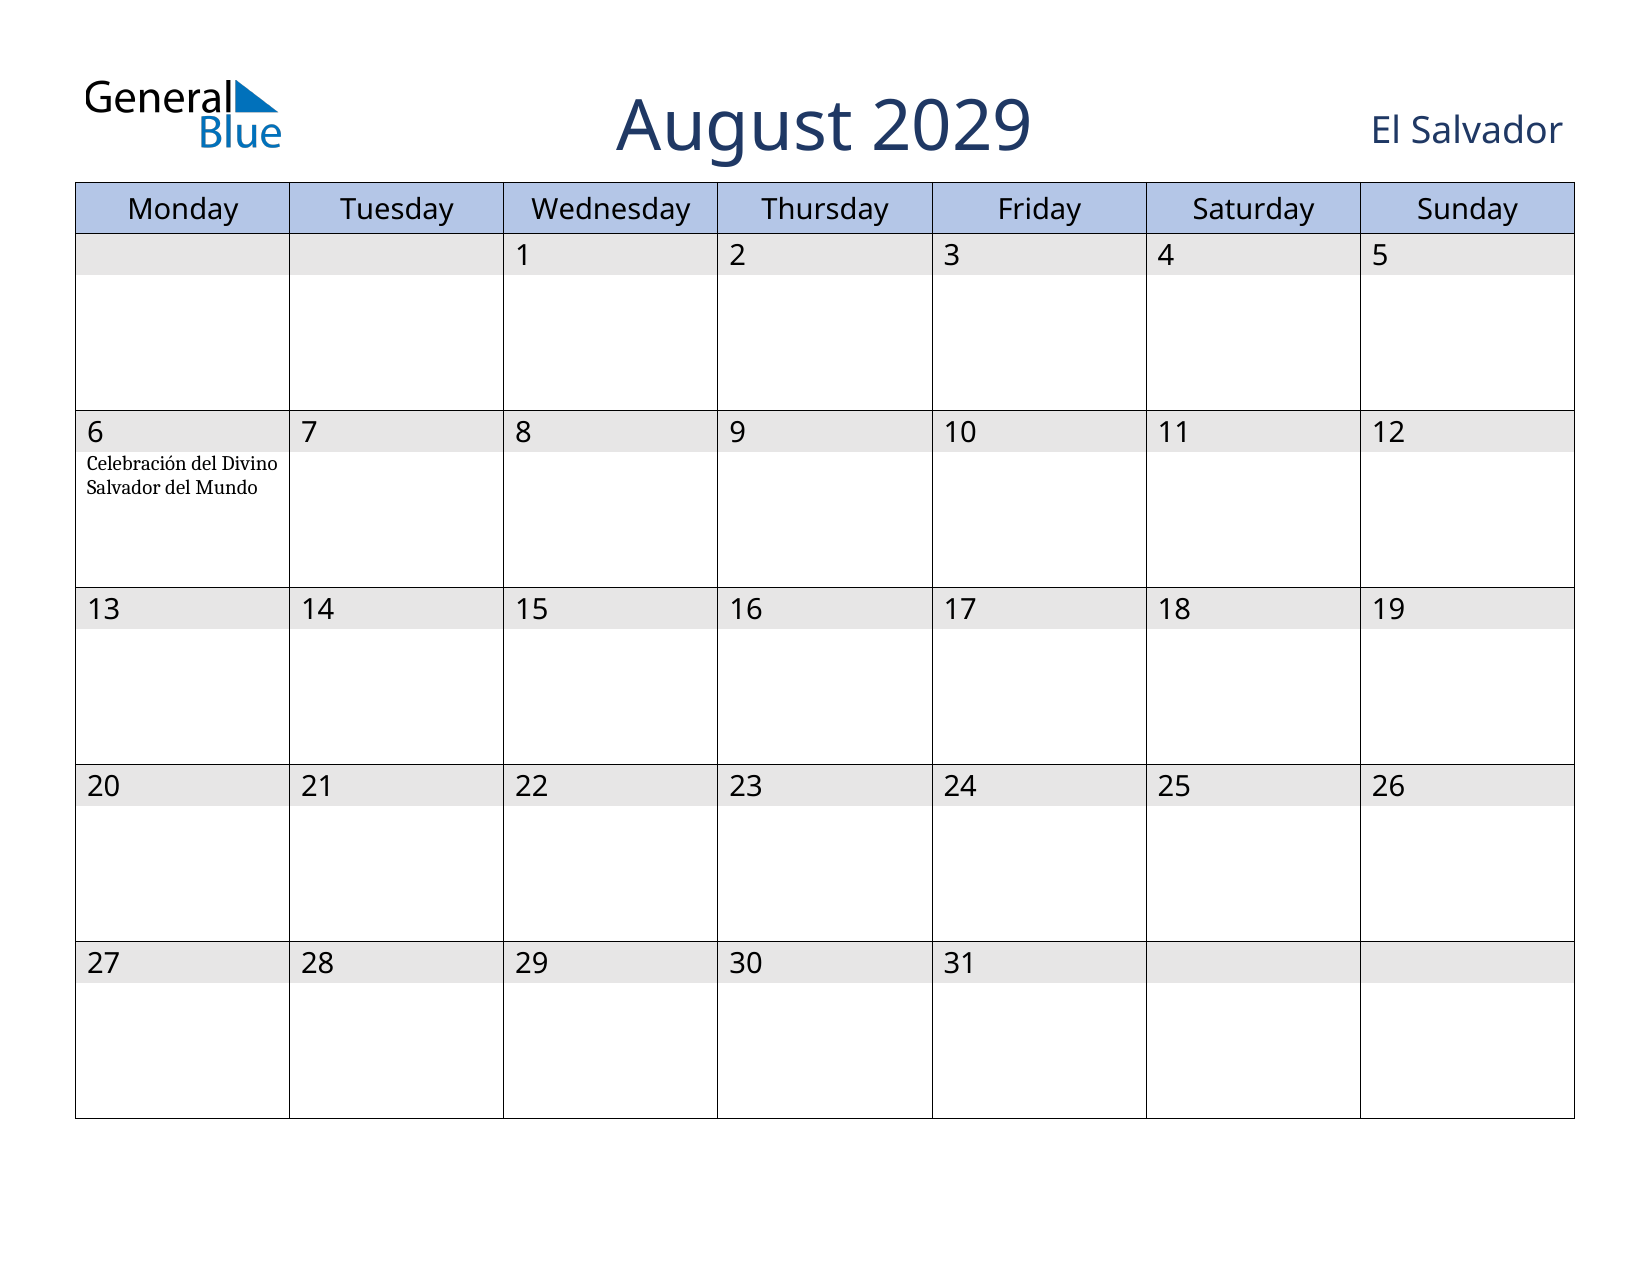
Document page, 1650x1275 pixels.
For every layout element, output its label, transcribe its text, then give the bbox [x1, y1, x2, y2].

table_cell 29 [504, 942, 717, 983]
table_cell [76, 806, 289, 941]
picture [86, 80, 281, 148]
table_cell [290, 234, 503, 275]
table_cell 3 [933, 234, 1146, 275]
table_cell Thursday [718, 183, 932, 233]
table_cell [718, 452, 932, 587]
table_cell 30 [718, 942, 932, 983]
table_cell 22 [504, 765, 717, 806]
table_cell 23 [718, 765, 932, 806]
table_cell 15 [504, 588, 717, 629]
table_cell [1147, 983, 1360, 1118]
table_cell 19 [1361, 588, 1574, 629]
table_cell 4 [1147, 234, 1360, 275]
table_cell [1147, 629, 1360, 764]
table_cell [1361, 452, 1574, 587]
table_cell 12 [1361, 411, 1574, 452]
table_cell 25 [1147, 765, 1360, 806]
table_cell 20 [76, 765, 289, 806]
table_cell [933, 806, 1146, 941]
table_cell [1361, 983, 1574, 1118]
table_cell [290, 452, 503, 587]
table_cell Celebración del Divino Salvador del Mundo [76, 452, 289, 587]
table_cell [290, 983, 503, 1118]
table_cell [504, 983, 717, 1118]
table_cell 26 [1361, 765, 1574, 806]
table_cell Wednesday [504, 183, 717, 233]
table_cell [76, 234, 289, 275]
table_cell [504, 275, 717, 410]
table_cell [718, 983, 932, 1118]
table_cell [933, 452, 1146, 587]
table_cell Friday [933, 183, 1146, 233]
table_cell 13 [76, 588, 289, 629]
table_cell [1147, 806, 1360, 941]
table_cell [1361, 942, 1574, 983]
table_cell [718, 806, 932, 941]
table_cell 28 [290, 942, 503, 983]
table_header August 2029 [504, 75, 1146, 182]
table_cell [504, 629, 717, 764]
table_cell 17 [933, 588, 1146, 629]
table_cell [290, 629, 503, 764]
table_cell 2 [718, 234, 932, 275]
table_cell [933, 983, 1146, 1118]
table_cell 14 [290, 588, 503, 629]
table_cell [76, 275, 289, 410]
table_cell 27 [76, 942, 289, 983]
table_cell [1147, 452, 1360, 587]
table_cell [718, 629, 932, 764]
table_cell [1147, 942, 1360, 983]
table_cell 21 [290, 765, 503, 806]
table_header El Salvador [1146, 75, 1574, 182]
table_cell 24 [933, 765, 1146, 806]
table_cell Sunday [1361, 183, 1574, 233]
table_cell 18 [1147, 588, 1360, 629]
table_cell [718, 275, 932, 410]
table_cell [76, 629, 289, 764]
table_cell [290, 806, 503, 941]
table_cell [1361, 806, 1574, 941]
table_cell 7 [290, 411, 503, 452]
table_cell [504, 806, 717, 941]
table_cell [933, 275, 1146, 410]
table_cell 31 [933, 942, 1146, 983]
table_cell 16 [718, 588, 932, 629]
table_cell Saturday [1147, 183, 1360, 233]
table_cell [76, 983, 289, 1118]
table_cell 1 [504, 234, 717, 275]
table_cell Tuesday [290, 183, 503, 233]
table_cell 10 [933, 411, 1146, 452]
table_cell [933, 629, 1146, 764]
table_cell 6 [76, 411, 289, 452]
table_cell [1361, 629, 1574, 764]
table_cell [1147, 275, 1360, 410]
table_cell Monday [76, 183, 289, 233]
table_cell [1361, 275, 1574, 410]
table_cell 11 [1147, 411, 1360, 452]
table_cell 5 [1361, 234, 1574, 275]
table_cell [504, 452, 717, 587]
table_cell 8 [504, 411, 717, 452]
table_cell [290, 275, 503, 410]
table_header [76, 75, 503, 182]
table_cell 9 [718, 411, 932, 452]
